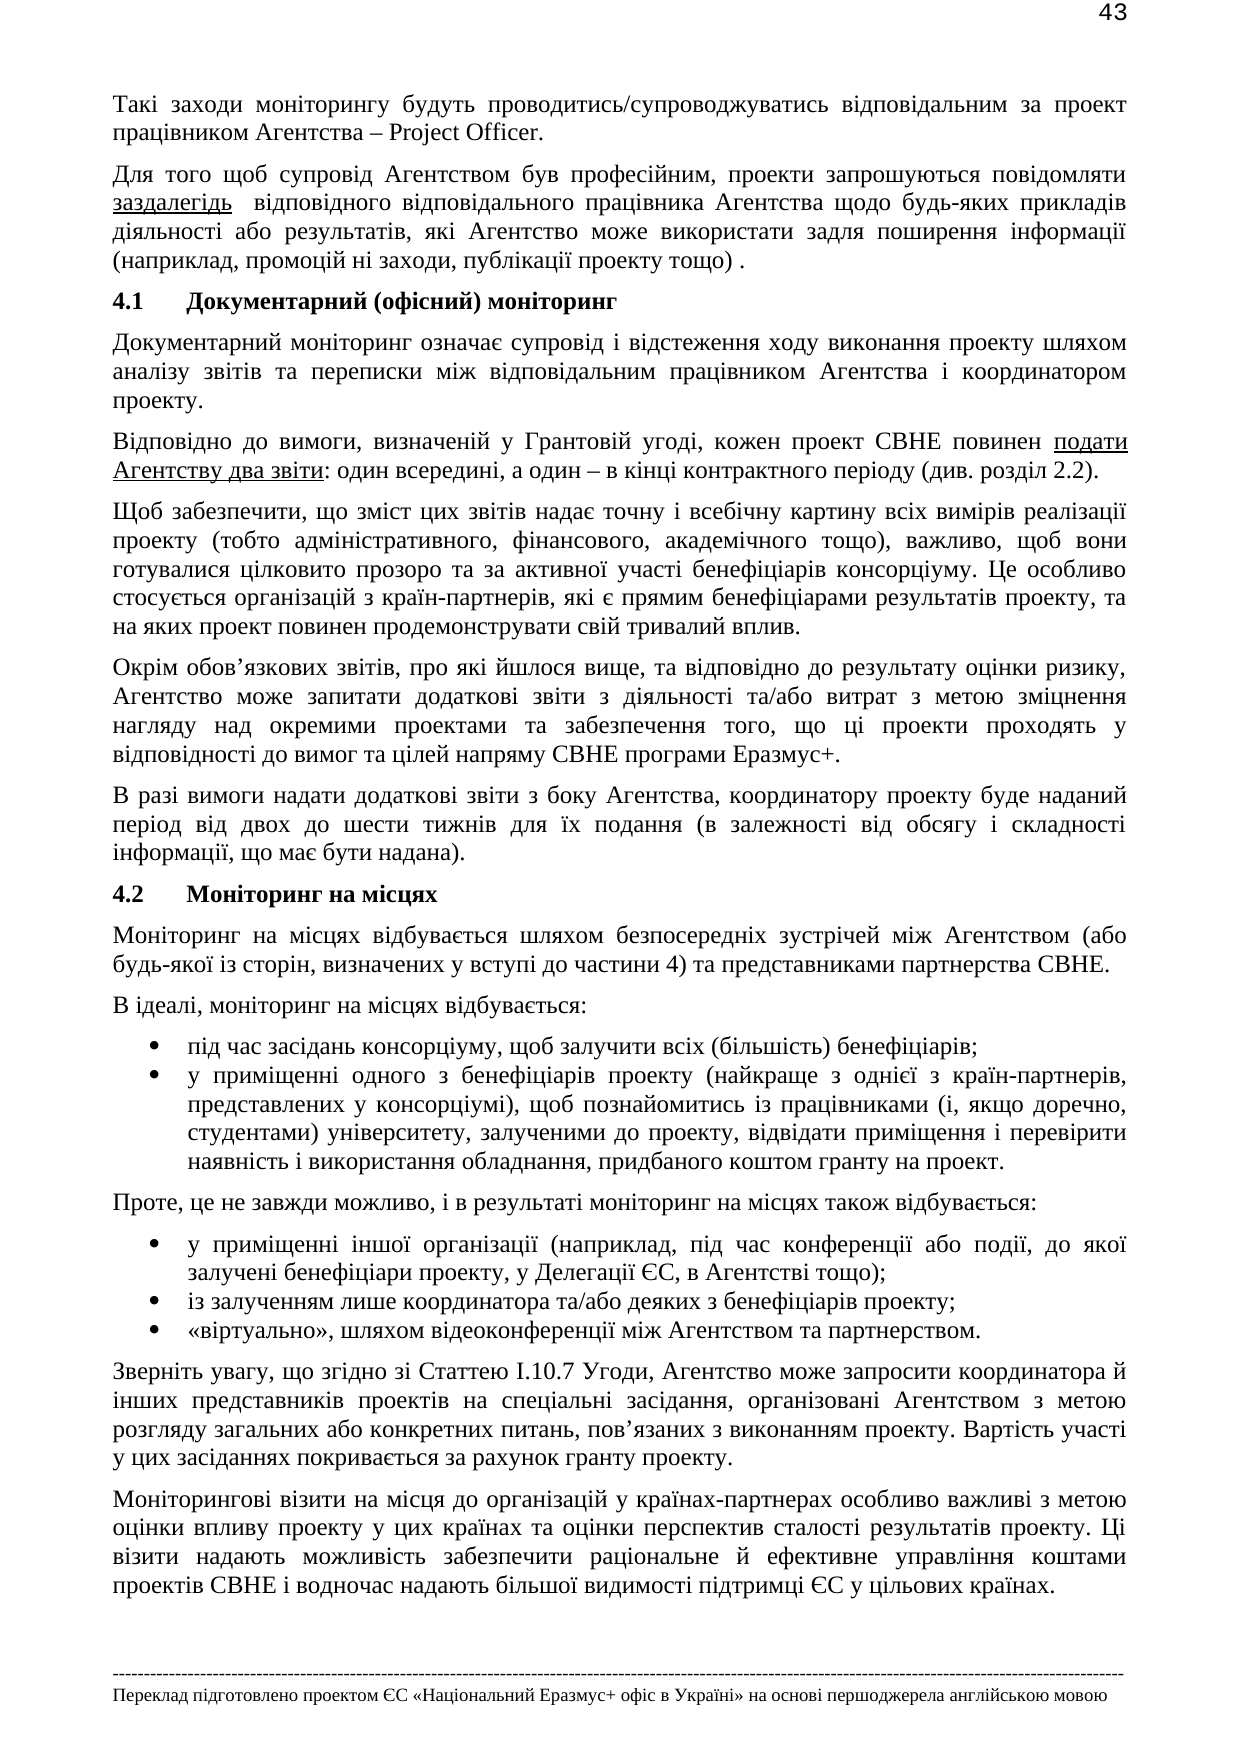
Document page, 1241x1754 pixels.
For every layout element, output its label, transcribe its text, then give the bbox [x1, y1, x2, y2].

subtitle 4.1 Документарний (офісний) моніторинг [112, 286, 1128, 315]
list під час засідань консорціуму, щоб залучити всіх (більшість) бенефіціарів; [150, 1031, 1128, 1060]
list із залученням лише координатора та/або деяких з бенефіціарів проекту; [150, 1286, 1128, 1315]
text Проте, це не завжди можливо, і в результаті моніторинг на місцях також відбувається: [112, 1187, 1128, 1216]
subtitle 4.2 Моніторинг на місцях [112, 879, 1128, 907]
text В ідеалі, моніторинг на місцях відбувається: [112, 990, 1128, 1019]
text Щоб забезпечити, що зміст цих звітів надає точну і всебічну картину всіх вимірів реалізації проекту (тобто адміністративного, фінансового, академічного тощо), важливо, щоб вони готувалися цілковито прозоро та за активної участі бенефіціарів консорціуму. Це особливо стосується організацій з країн-партнерів, які є прямим бенефіціарами результатів проекту, та на яких проект повинен продемонструвати свій тривалий вплив. [112, 496, 1128, 640]
list у приміщенні іншої організації (наприклад, під час конференції або події, до якої залучені бенефіціари проекту, у Делегації ЄС, в Агентстві тощо); [150, 1229, 1128, 1286]
text Моніторинг на місцях відбувається шляхом безпосередніх зустрічей між Агентством (або будь-якої із сторін, визначених у вступі до частини 4) та представниками партнерства CBHE. [112, 920, 1128, 977]
text Зверніть увагу, що згідно зі Статтею I.10.7 Угоди, Агентство може запросити координатора й інших представників проектів на спеціальні засідання, організовані Агентством з метою розгляду загальних або конкретних питань, пов’язаних з виконанням проекту. Вартість участі у цих засіданнях покривається за рахунок гранту проекту. [112, 1356, 1128, 1471]
text Такі заходи моніторингу будуть проводитись/супроводжуватись відповідальним за проект працівником Агентства – Project Officer. [112, 89, 1128, 146]
text Відповідно до вимоги, визначеній у Грантовій угоді, кожен проект CBHE повинен подати Агентству два звіти: один всередині, а один – в кінці контрактного періоду (див. розділ 2.2). [112, 426, 1128, 484]
list у приміщенні одного з бенефіціарів проекту (найкраще з однієї з країн-партнерів, представлених у консорціумі), щоб познайомитись із працівниками (і, якщо доречно, студентами) університету, залученими до проекту, відвідати приміщення і перевірити наявність і використання обладнання, придбаного коштом гранту на проект. [150, 1060, 1128, 1175]
text Окрім обов’язкових звітів, про які йшлося вище, та відповідно до результату оцінки ризику, Агентство може запитати додаткові звіти з діяльності та/або витрат з метою зміцнення нагляду над окремими проектами та забезпечення того, що ці проекти проходять у відповідності до вимог та цілей напряму CBHE програми Еразмус+. [112, 652, 1128, 767]
text Моніторингові візити на місця до організацій у країнах-партнерах особливо важливі з метою оцінки впливу проекту у цих країнах та оцінки перспектив сталості результатів проекту. Ці візити надають можливість забезпечити раціональне й ефективне управління коштами проектів CBHE і водночас надають більшої видимості підтримці ЄС у цільових країнах. [112, 1484, 1128, 1599]
text Документарний моніторинг означає супровід і відстеження ходу виконання проекту шляхом аналізу звітів та переписки між відповідальним працівником Агентства і координатором проекту. [112, 327, 1128, 414]
text Для того щоб супровід Агентством був професійним, проекти запрошуються повідомляти заздалегідь відповідного відповідального працівника Агентства щодо будь-яких прикладів діяльності або результатів, які Агентство може використати задля поширення інформації (наприклад, промоцій ні заходи, публікації проекту тощо) . [112, 159, 1128, 274]
list «віртуально», шляхом відеоконференції між Агентством та партнерством. [150, 1315, 1128, 1344]
text В разі вимоги надати додаткові звіти з боку Агентства, координатору проекту буде наданий період від двох до шести тижнів для їх подання (в залежності від обсягу і складності інформації, що має бути надана). [112, 780, 1128, 866]
